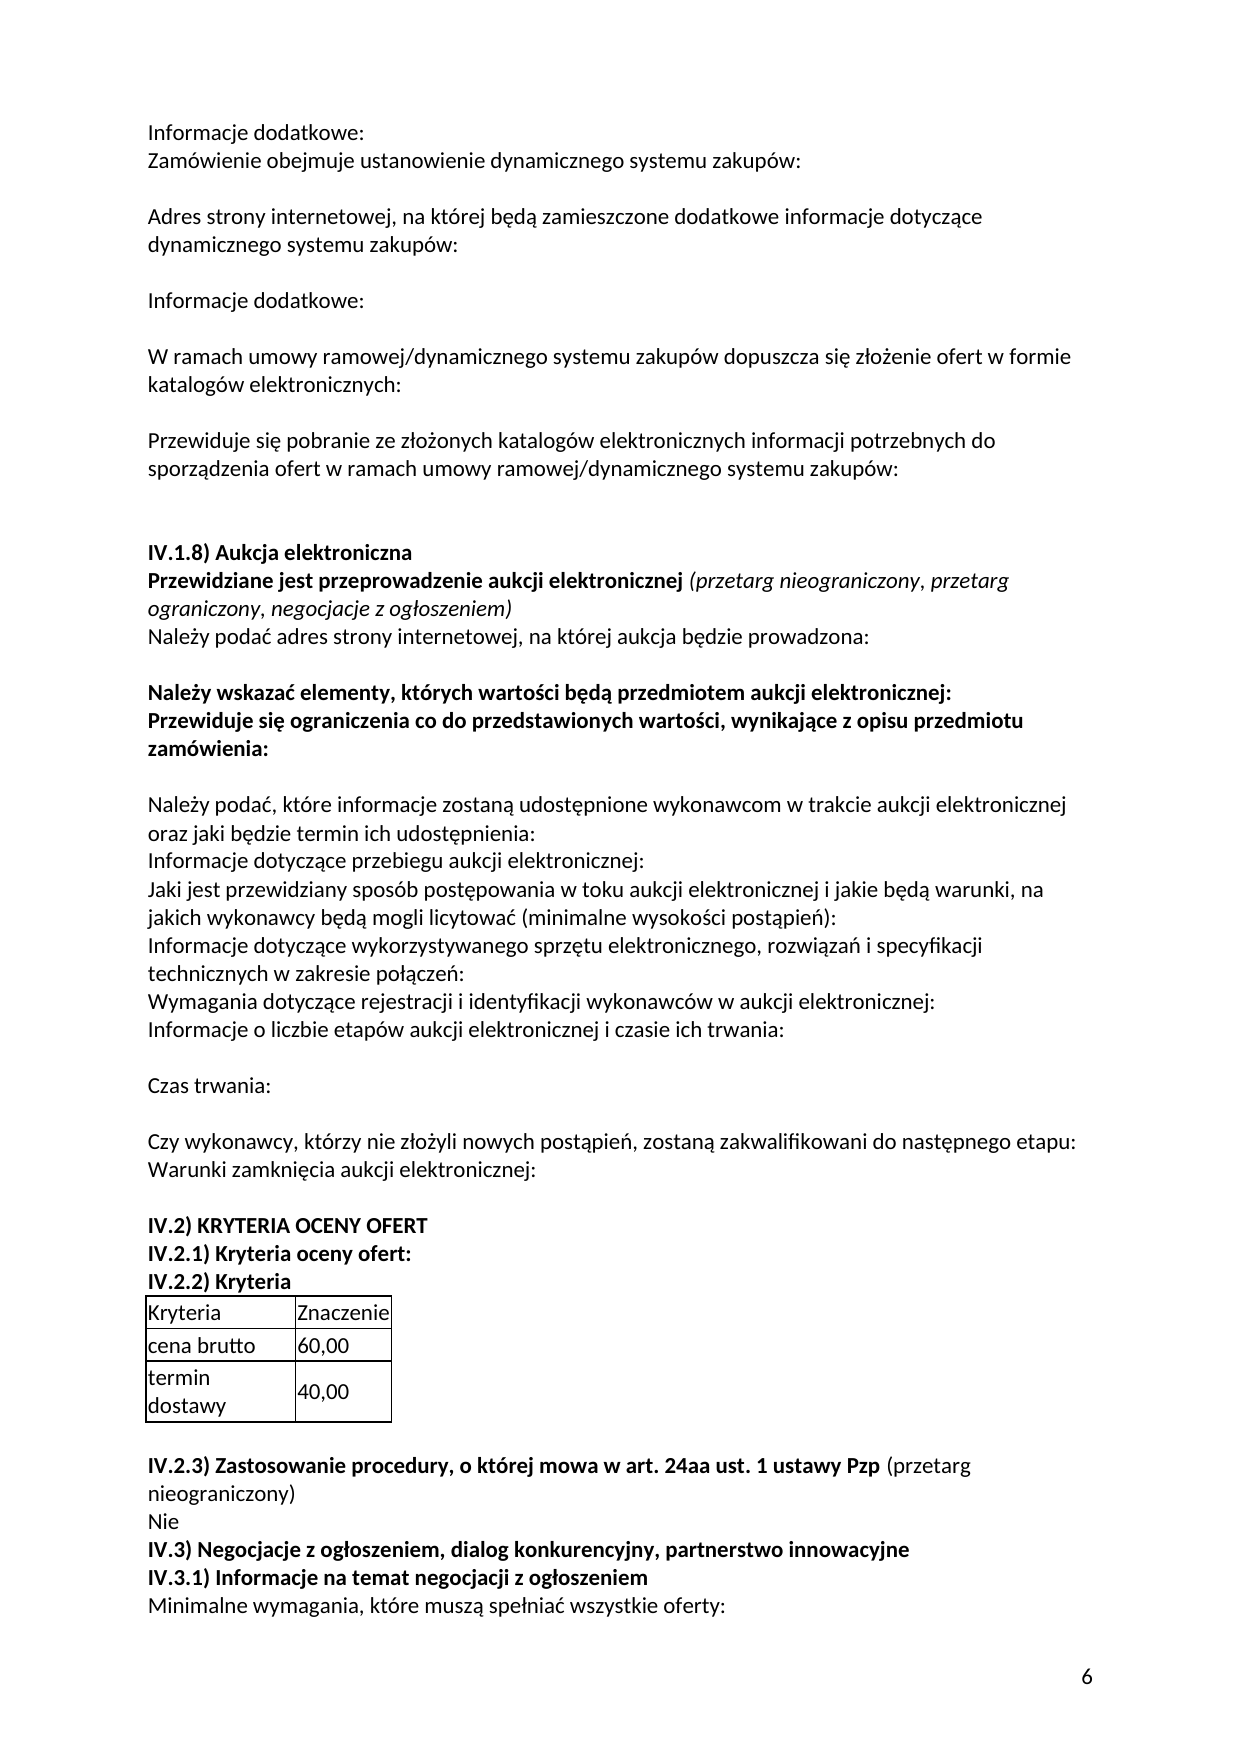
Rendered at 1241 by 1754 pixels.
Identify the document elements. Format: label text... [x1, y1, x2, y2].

table_cell 40,00 [296, 1362, 391, 1421]
table_cell cena brutto [147, 1329, 295, 1360]
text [148, 118, 1092, 510]
table_cell 60,00 [296, 1329, 391, 1360]
table_header Znaczenie [296, 1297, 391, 1328]
table_header Kryteria [147, 1297, 295, 1328]
text IV.2) KRYTERIA OCENY OFERT IV.2.1) Kryteria oceny ofert: IV.2.2) Kryteria [148, 1211, 1092, 1295]
text Czas trwania: Czy wykonawcy, którzy nie złożyli nowych postąpień, zostaną zakwalifikowani do następnego etapu: Warunki zamknięcia aukcji elektronicznej: [148, 1043, 1092, 1211]
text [148, 1423, 1092, 1647]
table_cell termin dostawy [147, 1362, 295, 1421]
text IV.1.8) Aukcja elektroniczna Przewidziane jest przeprowadzenie aukcji elektronicznej (przetarg nieograniczony, przetarg ograniczony, negocjacje z ogłoszeniem) Należy podać adres strony internetowej, na której aukcja będzie prowadzona: Należy wskazać elementy, których wartości będą przedmiotem aukcji elektronicznej: Przewiduje się ograniczenia co do przedstawionych wartości, wynikające z opisu przedmiotu zamówienia: Należy podać, które informacje zostaną udostępnione wykonawcom w trakcie aukcji elektronicznej oraz jaki będzie termin ich udostępnienia: Informacje dotyczące przebiegu aukcji elektronicznej: Jaki jest przewidziany sposób postępowania w toku aukcji elektronicznej i jakie będą warunki, na jakich wykonawcy będą mogli licytować (minimalne wysokości postąpień): Informacje dotyczące wykorzystywanego sprzętu elektronicznego, rozwiązań i specyfikacji technicznych w zakresie połączeń: Wymagania dotyczące rejestracji i identyfikacji wykonawców w aukcji elektronicznej: Informacje o liczbie etapów aukcji elektronicznej i czasie ich trwania: [148, 510, 1092, 1043]
